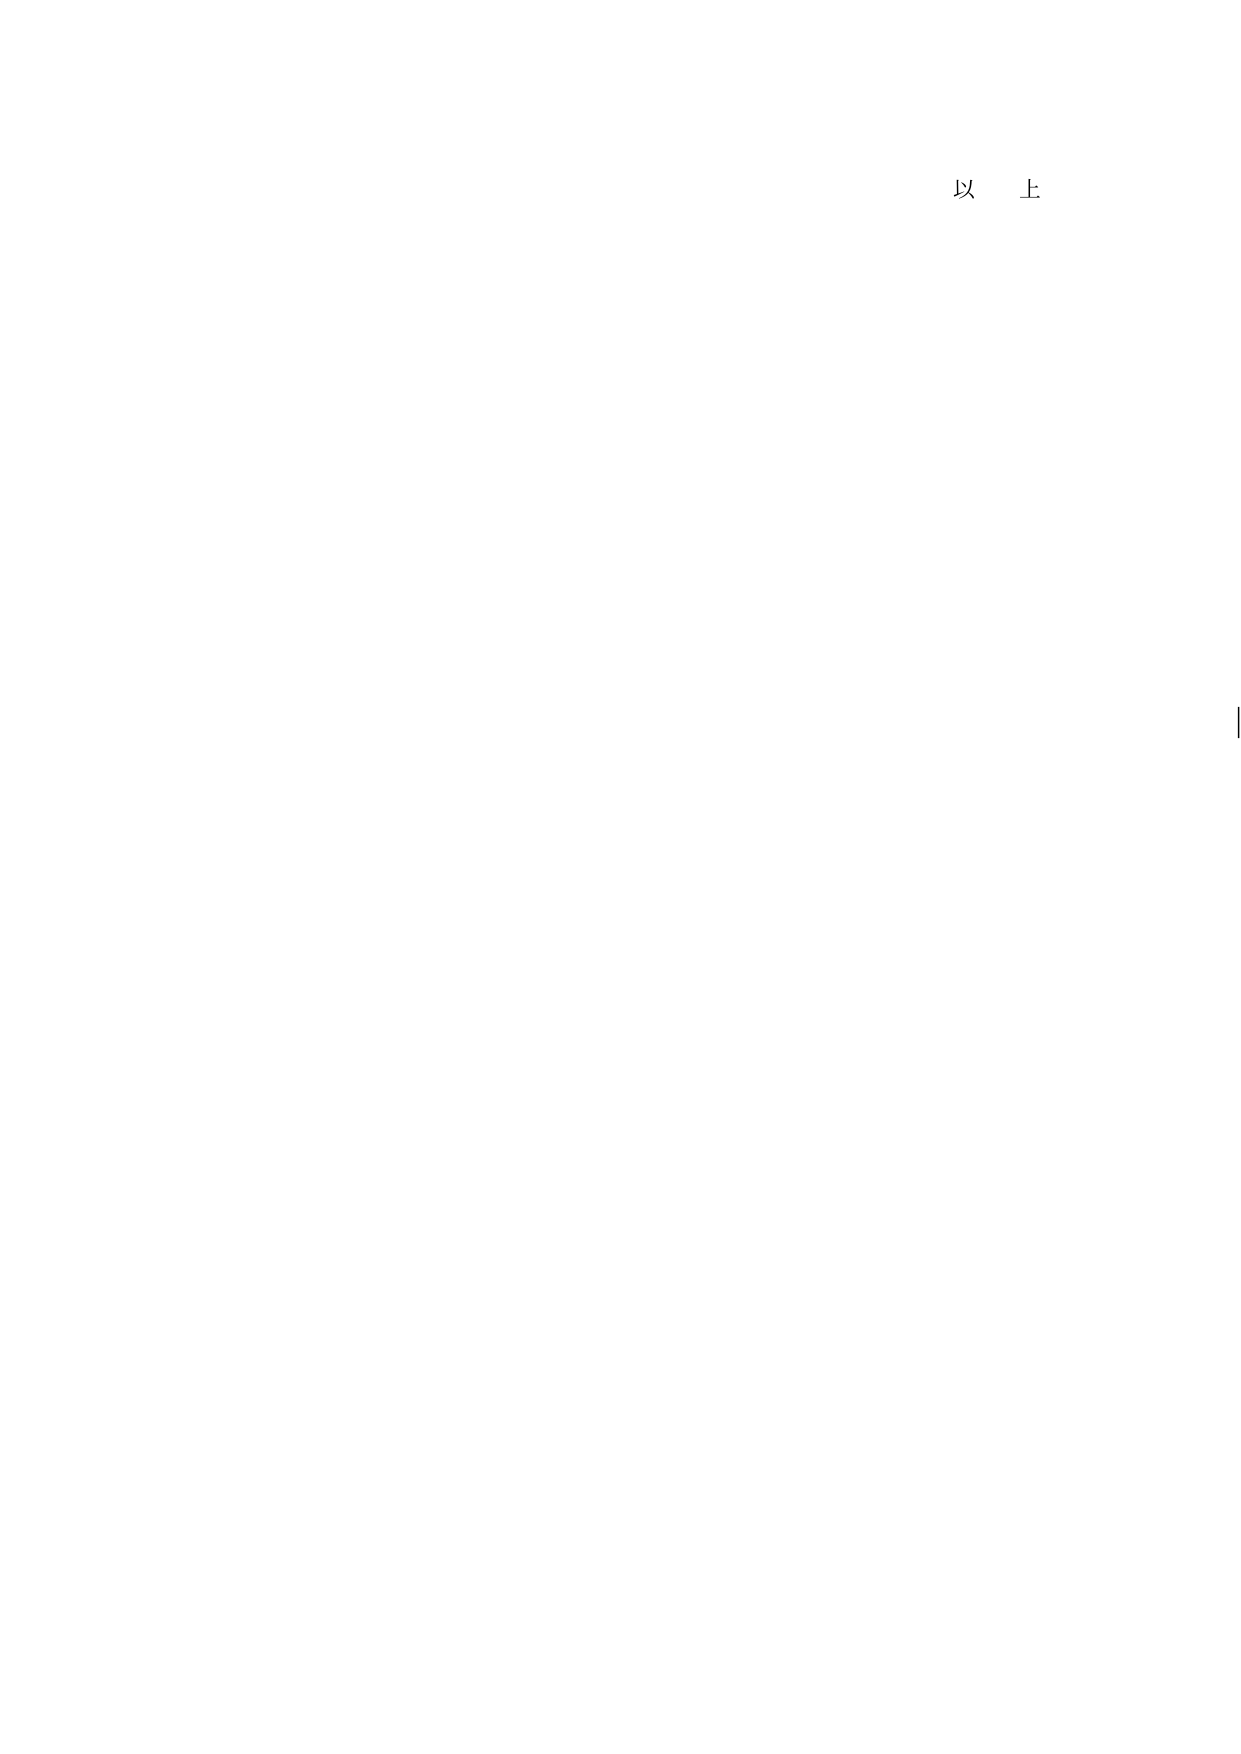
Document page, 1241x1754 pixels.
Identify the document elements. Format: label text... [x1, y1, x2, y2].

text 以 上 [198, 169, 1041, 207]
